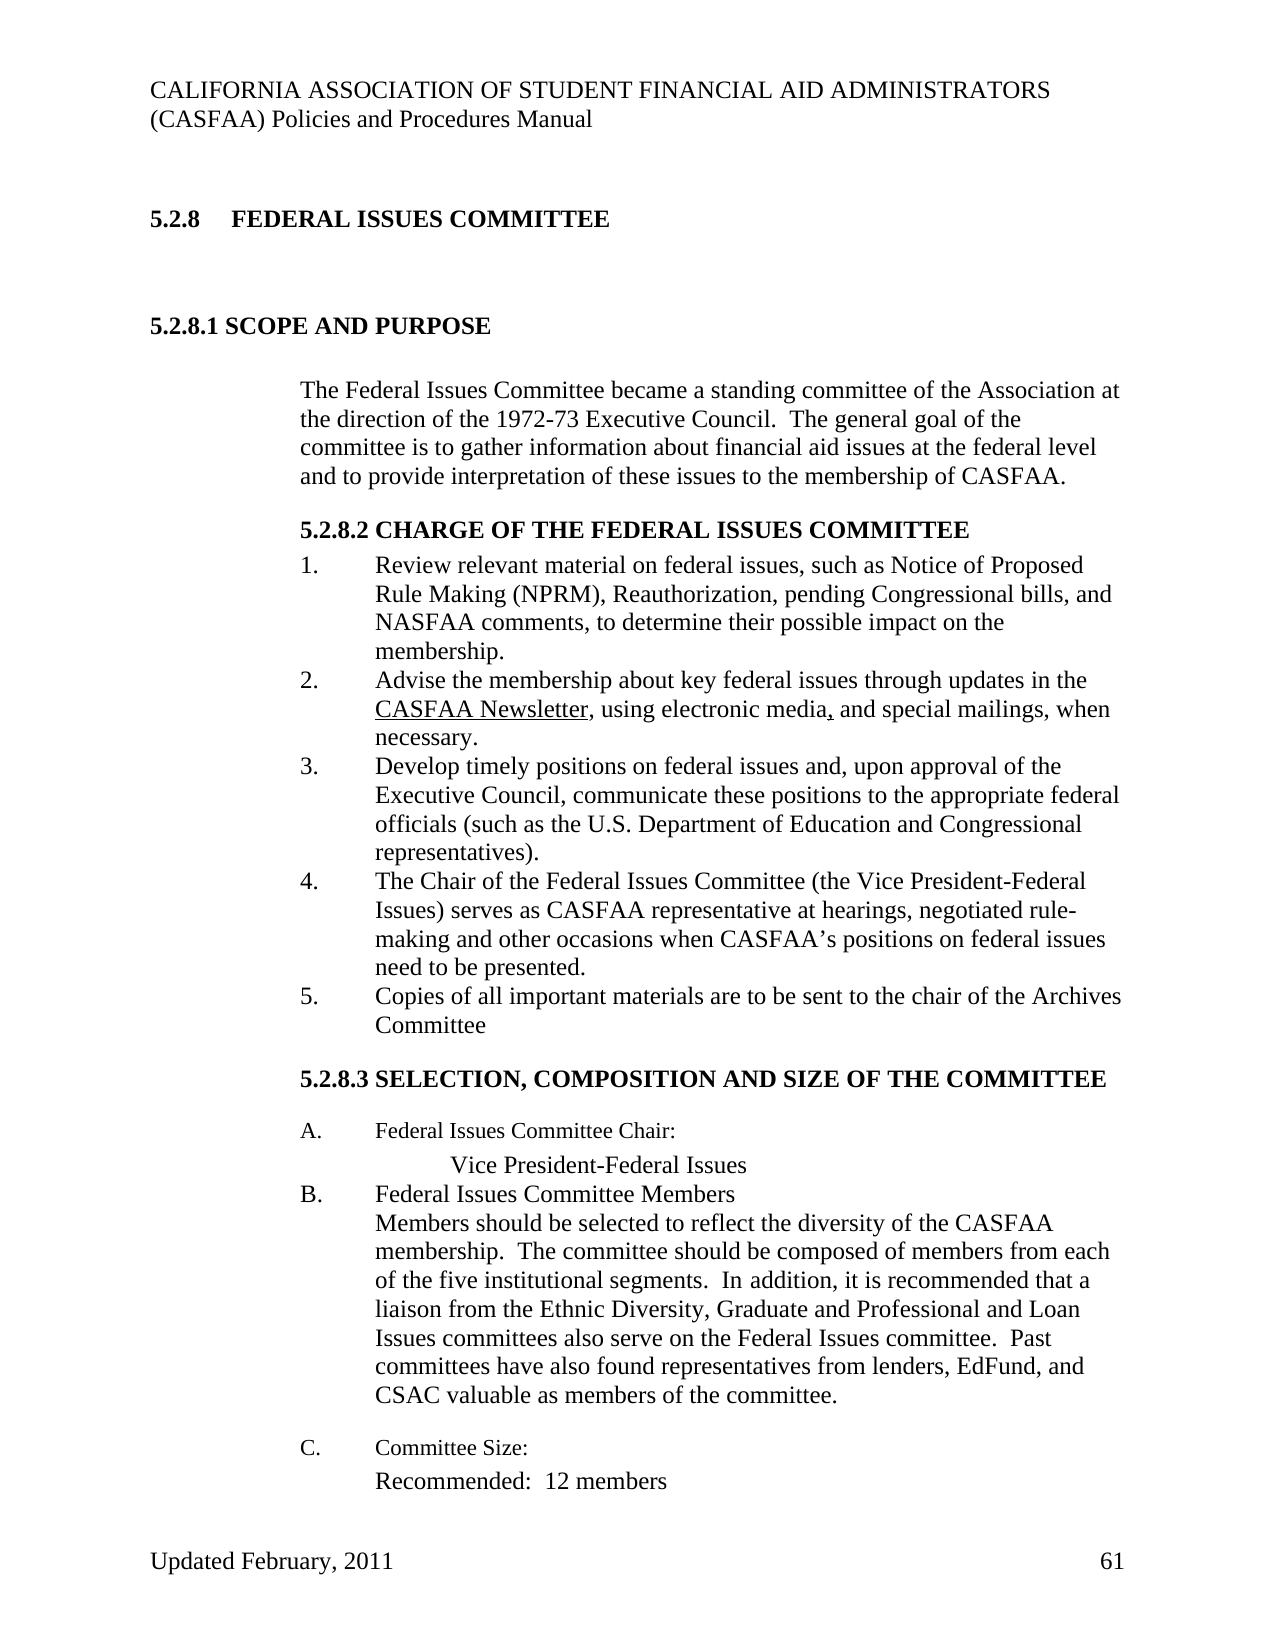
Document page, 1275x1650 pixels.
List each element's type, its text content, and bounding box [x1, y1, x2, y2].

subtitle 5.2.8 FEDERAL ISSUES COMMITTEE [150, 204, 1125, 232]
subtitle 5.2.8.3 SELECTION, COMPOSITION AND SIZE OF THE COMMITTEE [150, 1064, 1125, 1092]
subtitle C. Committee Size: [150, 1434, 1125, 1460]
text Vice President-Federal Issues [150, 1150, 1125, 1179]
list 1. Review relevant material on federal issues, such as Notice of Proposed Rule Making (NPRM), Reauthorization, pending Congressional bills, and NASFAA comments, to determine their possible impact on the membership. [225, 550, 1125, 665]
subtitle A. Federal Issues Committee Chair: [150, 1117, 1125, 1144]
list 2. Advise the membership about key federal issues through updates in the CASFAA Newsletter, using electronic media, and special mailings, when necessary. [225, 665, 1125, 751]
list 4. The Chair of the Federal Issues Committee (the Vice President-Federal Issues) serves as CASFAA representative at hearings, negotiated rule-making and other occasions when CASFAA’s positions on federal issues need to be presented. [225, 866, 1125, 981]
list 3. Develop timely positions on federal issues and, upon approval of the Executive Council, communicate these positions to the appropriate federal officials (such as the U.S. Department of Education and Congressional representatives). [225, 751, 1125, 866]
subtitle 5.2.8.1 SCOPE AND PURPOSE [150, 311, 1125, 340]
text The Federal Issues Committee became a standing committee of the Association at the direction of the 1972-73 Executive Council. The general goal of the committee is to gather information about financial aid issues at the federal level and to provide interpretation of these issues to the membership of CASFAA. [300, 375, 1125, 490]
subtitle 5.2.8.2 CHARGE OF THE FEDERAL ISSUES COMMITTEE [150, 515, 1125, 544]
text B. Federal Issues Committee Members [150, 1179, 1125, 1208]
text Recommended: 12 members [187, 1466, 1125, 1495]
list 5. Copies of all important materials are to be sent to the chair of the Archives Committee [225, 981, 1125, 1039]
text Members should be selected to reflect the diversity of the CASFAA membership. The committee should be composed of members from each of the five institutional segments. In addition, it is recommended that a liaison from the Ethnic Diversity, Graduate and Professional and Loan Issues committees also serve on the Federal Issues committee. Past committees have also found representatives from lenders, EdFund, and CSAC valuable as members of the committee. [375, 1208, 1125, 1409]
